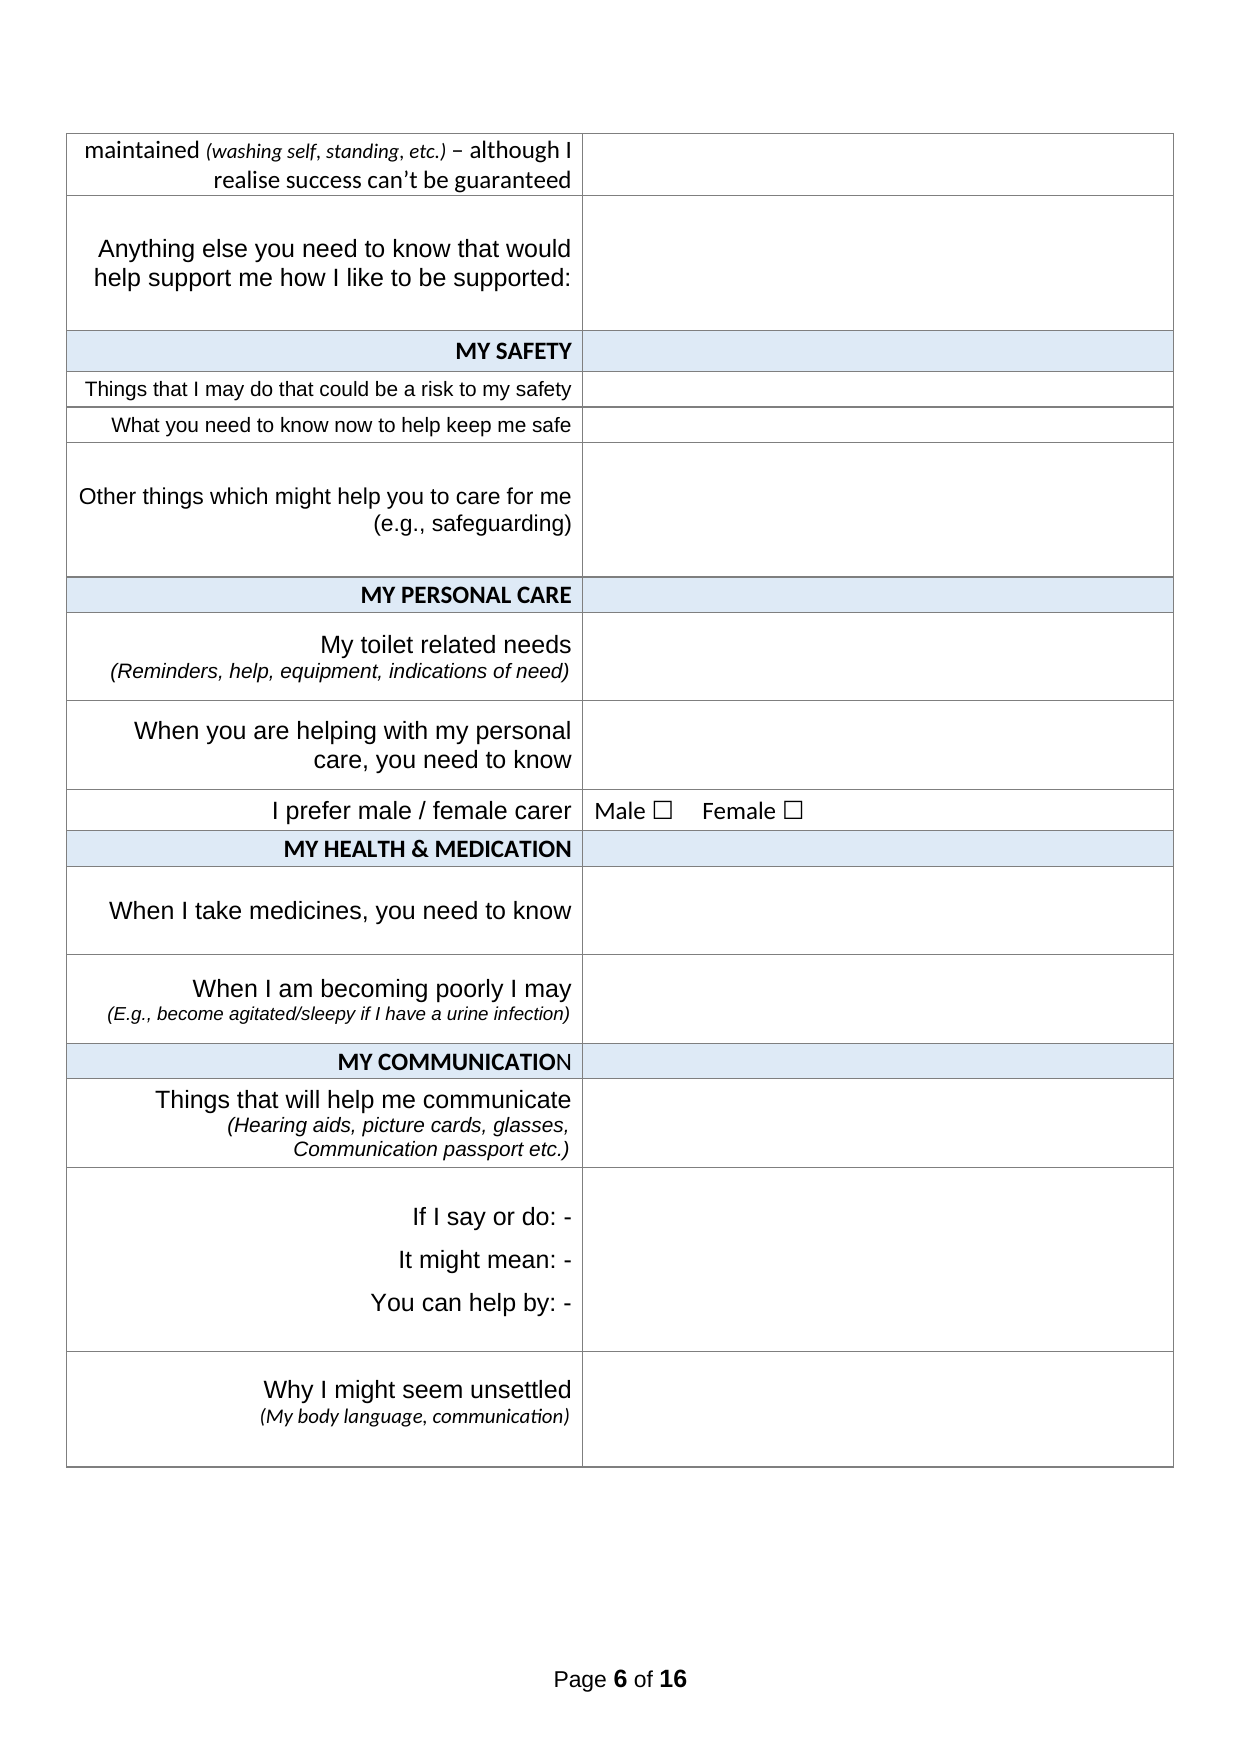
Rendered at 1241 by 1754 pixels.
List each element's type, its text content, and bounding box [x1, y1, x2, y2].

table_cell [583, 578, 1173, 612]
table_cell Things that will help me communicate (Hearing aids, picture cards, glasses, Communication passport etc.) [67, 1079, 582, 1167]
table_cell [583, 613, 1173, 700]
table_cell [583, 955, 1173, 1043]
table_cell [583, 1352, 1173, 1466]
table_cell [67, 134, 582, 195]
table_cell [583, 1168, 1173, 1351]
table_cell [583, 701, 1173, 789]
table_cell Why I might seem unsettled (My body language, communication) [67, 1352, 582, 1466]
table_cell Other things which might help you to care for me (e.g., safeguarding) [67, 443, 582, 576]
table_cell MY COMMUNICATION [67, 1044, 582, 1078]
table_cell My toilet related needs (Reminders, help, equipment, indications of need) [67, 613, 582, 700]
table_cell If I say or do: - It might mean: - You can help by: - [67, 1168, 582, 1351]
table_cell Male Female [583, 790, 1173, 830]
table_cell [583, 443, 1173, 576]
table_cell [583, 408, 1173, 442]
table_cell MY SAFETY [67, 331, 582, 371]
table_cell [583, 134, 1173, 195]
table_cell Anything else you need to know that would help support me how I like to be supported: [67, 196, 582, 329]
table_cell When I am becoming poorly I may (E.g., become agitated/sleepy if I have a urine infection) [67, 955, 582, 1043]
table_cell [583, 1044, 1173, 1078]
table_cell MY HEALTH & MEDICATION [67, 831, 582, 866]
table_cell What you need to know now to help keep me safe [67, 408, 582, 442]
table_cell Things that I may do that could be a risk to my safety [67, 372, 582, 406]
table_cell [583, 1079, 1173, 1167]
table_cell MY PERSONAL CARE [67, 578, 582, 612]
table_cell [583, 196, 1173, 329]
table_cell [583, 831, 1173, 866]
table_cell I prefer male / female carer [67, 790, 582, 830]
table_cell [583, 867, 1173, 954]
table_cell [583, 331, 1173, 371]
table_cell When you are helping with my personal care, you need to know [67, 701, 582, 789]
table_cell [583, 372, 1173, 406]
table_cell When I take medicines, you need to know [67, 867, 582, 954]
